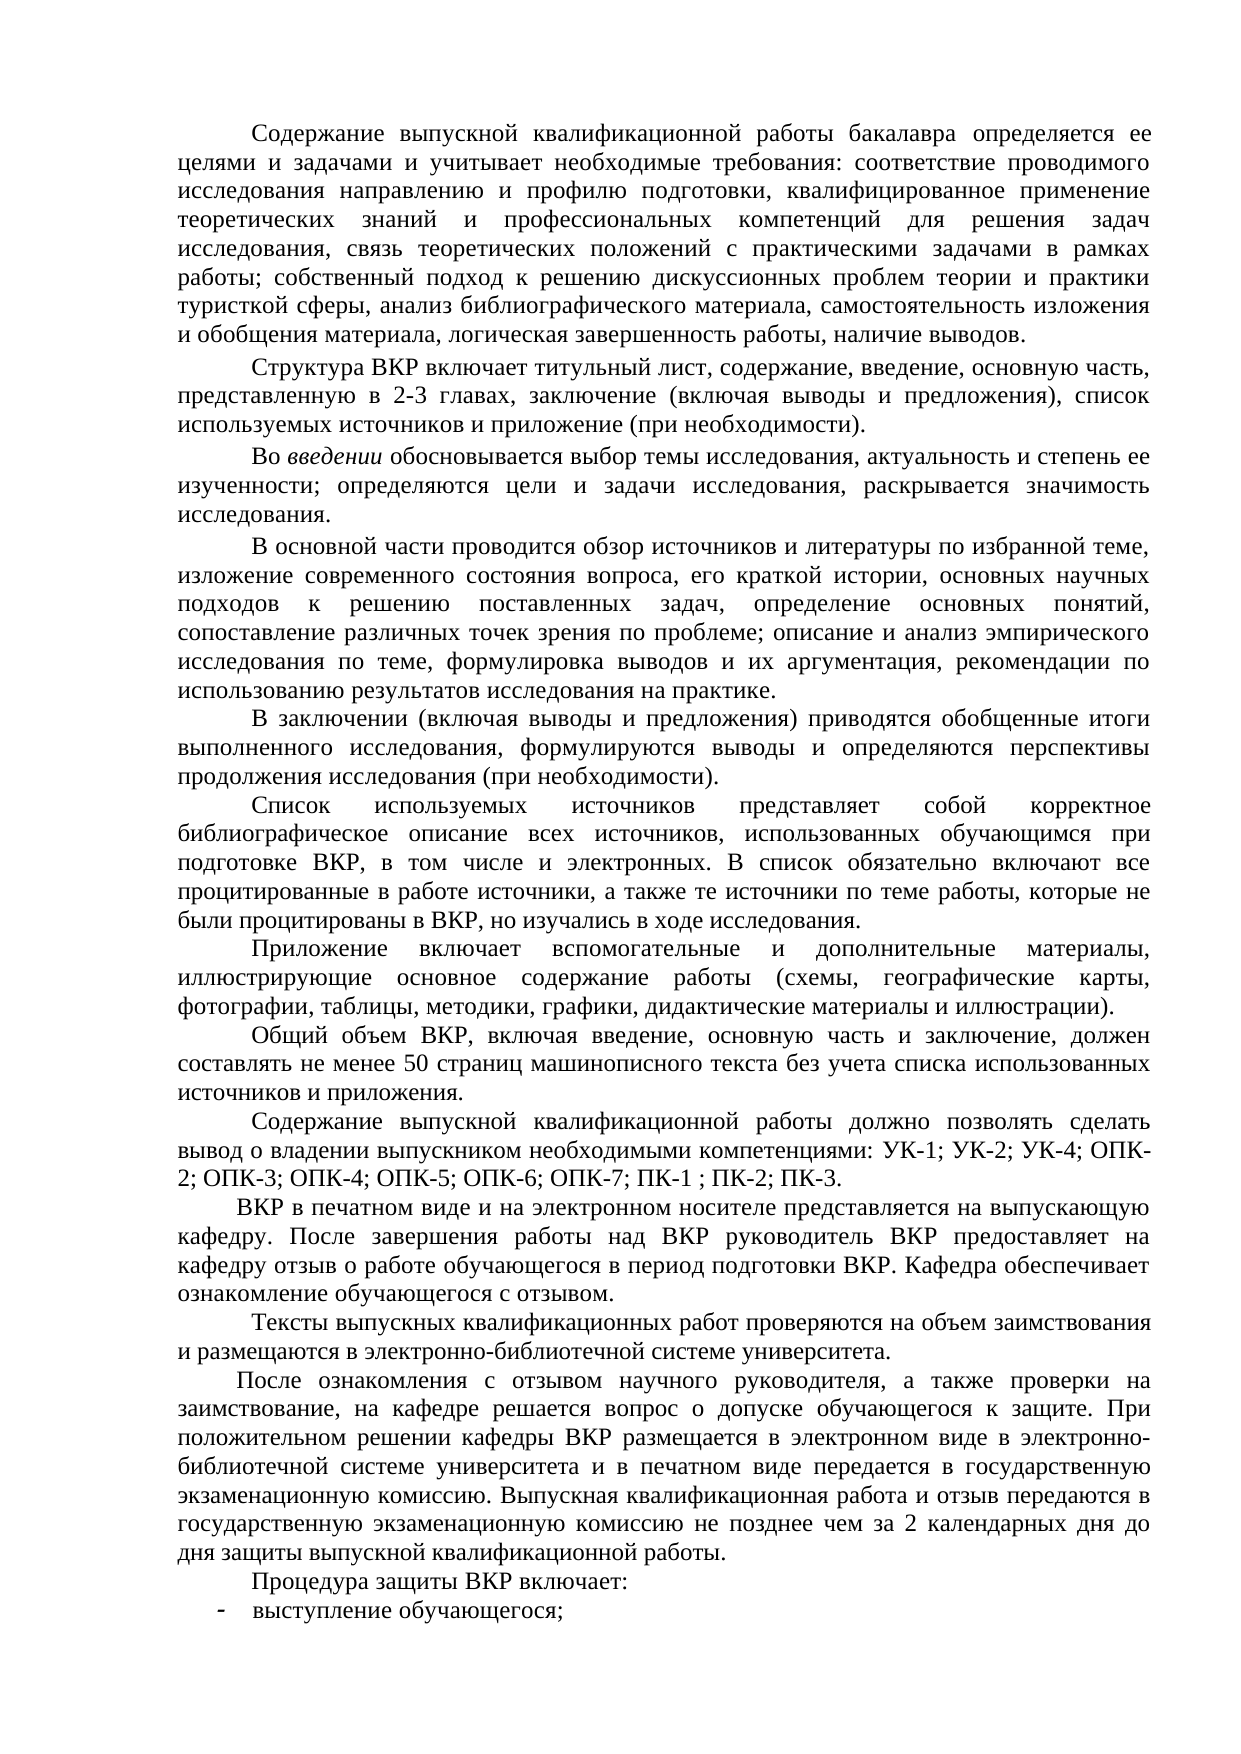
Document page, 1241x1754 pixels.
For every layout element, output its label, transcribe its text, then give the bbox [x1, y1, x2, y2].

text Содержание выпускной квалификационной работы должно позволять сделать вывод о владении выпускником необходимыми компетенциями: УК-1; УК-2; УК-4; ОПК-2; ОПК-3; ОПК-4; ОПК-5; ОПК-6; ОПК-7; ПК-1 ; ПК-2; ПК-3. [177, 1106, 1152, 1192]
text Общий объем ВКР, включая введение, основную часть и заключение, должен составлять не менее 50 страниц машинописного текста без учета списка использованных источников и приложения. [177, 1020, 1152, 1106]
text Список используемых источников представляет собой корректное библиографическое описание всех источников, использованных обучающимся при подготовке ВКР, в том числе и электронных. В список обязательно включают все процитированные в работе источники, а также те источники по теме работы, которые не были процитированы в ВКР, но изучались в ходе исследования. [177, 790, 1152, 933]
text Содержание выпускной квалификационной работы бакалавра определяется ее целями и задачами и учитывает необходимые требования: соответствие проводимого исследования направлению и профилю подготовки, квалифицированное применение теоретических знаний и профессиональных компетенций для решения задач исследования, связь теоретических положений с практическими задачами в рамках работы; собственный подход к решению дискуссионных проблем теории и практики туристкой сферы, анализ библиографического материала, самостоятельность изложения и обобщения материала, логическая завершенность работы, наличие выводов. [177, 118, 1152, 348]
list выступление обучающегося; [215, 1595, 1152, 1623]
text В заключении (включая выводы и предложения) приводятся обобщенные итоги выполненного исследования, формулируются выводы и определяются перспективы продолжения исследования (при необходимости). [177, 703, 1152, 790]
text В основной части проводится обзор источников и литературы по избранной теме, изложение современного состояния вопроса, его краткой истории, основных научных подходов к решению поставленных задач, определение основных понятий, сопоставление различных точек зрения по проблеме; описание и анализ эмпирического исследования по теме, формулировка выводов и их аргументация, рекомендации по использованию результатов исследования на практике. [177, 531, 1152, 703]
text После ознакомления с отзывом научного руководителя, а также проверки на заимствование, на кафедре решается вопрос о допуске обучающегося к защите. При положительном решении кафедры ВКР размещается в электронном виде в электронно-библиотечной системе университета и в печатном виде передается в государственную экзаменационную комиссию. Выпускная квалификационная работа и отзыв передаются в государственную экзаменационную комиссию не позднее чем за 2 календарных дня до дня защиты выпускной квалификационной работы. [177, 1365, 1152, 1566]
text Во введении обосновывается выбор темы исследования, актуальность и степень ее изученности; определяются цели и задачи исследования, раскрывается значимость исследования. [177, 441, 1152, 527]
text Приложение включает вспомогательные и дополнительные материалы, иллюстрирующие основное содержание работы (схемы, географические карты, фотографии, таблицы, методики, графики, дидактические материалы и иллюстрации). [177, 933, 1152, 1020]
text ВКР в печатном виде и на электронном носителе представляется на выпускающую кафедру. После завершения работы над ВКР руководитель ВКР предоставляет на кафедру отзыв о работе обучающегося в период подготовки ВКР. Кафедра обеспечивает ознакомление обучающегося с отзывом. [177, 1192, 1152, 1307]
text Процедура защиты ВКР включает: [177, 1566, 1152, 1595]
text Структура ВКР включает титульный лист, содержание, введение, основную часть, представленную в 2-3 главах, заключение (включая выводы и предложения), список используемых источников и приложение (при необходимости). [177, 352, 1152, 438]
text Тексты выпускных квалификационных работ проверяются на объем заимствования и размещаются в электронно-библиотечной системе университета. [177, 1307, 1152, 1365]
